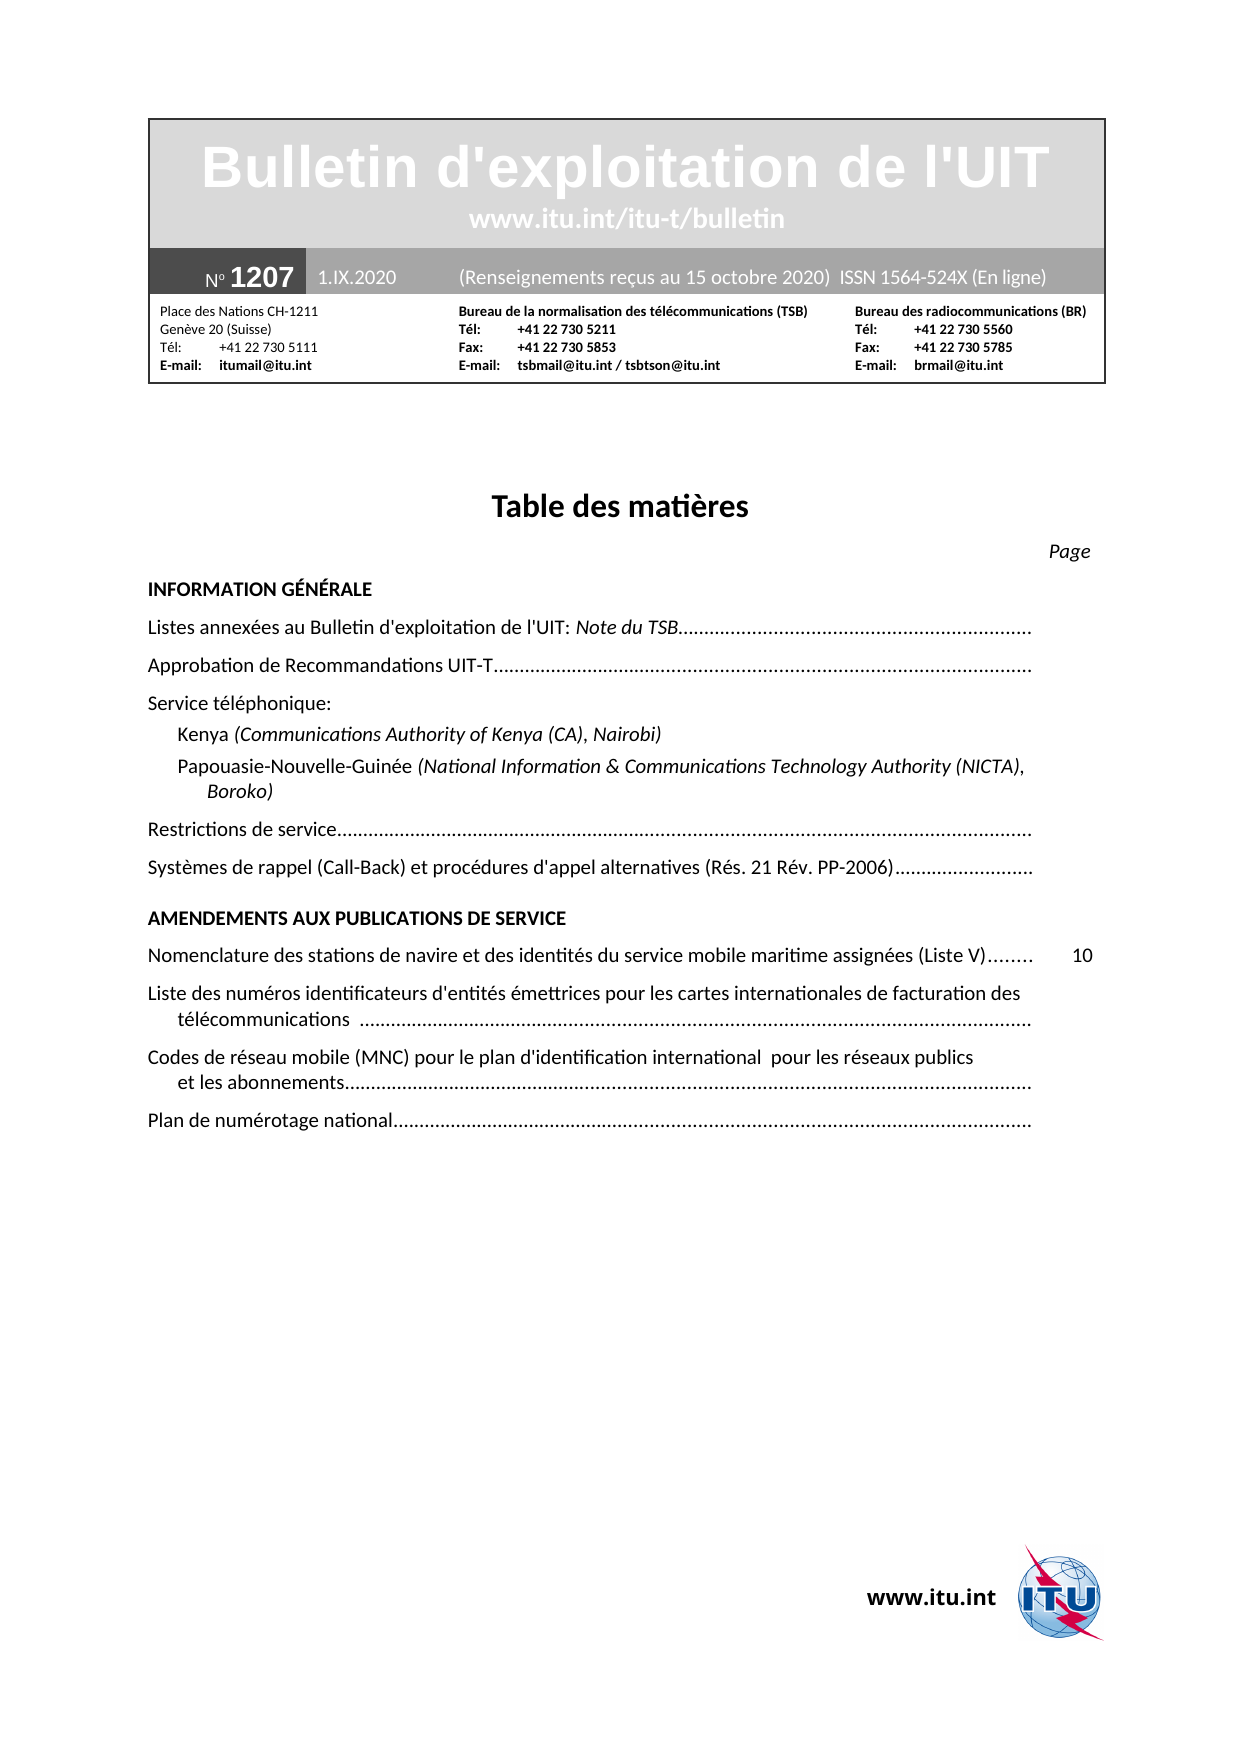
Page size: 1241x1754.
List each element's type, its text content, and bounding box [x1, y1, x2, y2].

subtitle Table des matières [148, 485, 1092, 526]
text Liste des numéros identificateurs d'entités émettrices pour les cartes internationales de facturation des télécommunications 11 [148, 981, 1092, 1031]
text Service téléphonique: [148, 690, 1092, 715]
text Papouasie-Nouvelle-Guinée (National Information & Communications Technology Authority (NICTA), Boroko) 8 [177, 753, 1092, 804]
text Codes de réseau mobile (MNC) pour le plan d'identification international pour les réseaux publics et les abonnements 12 [148, 1044, 1092, 1095]
text AMENDEMENTS AUX PUBLICATIONS DE SERVICE [148, 905, 1092, 930]
text Nomenclature des stations de navire et des identités du service mobile maritime assignées (Liste V) 10 [148, 943, 1092, 968]
table_cell Bureau de la normalisation des télécommunications (TSB) Tél: +41 22 730 5211 Fax: +41 22 730 5853 E-mail: tsbmail@itu.int / tsbtson@itu.int [447, 294, 844, 382]
text INFORMATION GÉNÉRALE [148, 576, 1092, 601]
table_cell Place des Nations CH-1211 Genève 20 (Suisse) Tél: +41 22 730 5111 E-mail: itumail@itu.int [150, 294, 447, 382]
text Restrictions de service 9 [148, 816, 1092, 842]
picture [1018, 1544, 1104, 1641]
table_cell Bureau des radiocommunications (BR) Tél: +41 22 730 5560 Fax: +41 22 730 5785 E-mail: brmail@itu.int [844, 294, 1104, 382]
text Listes annexées au Bulletin d'exploitation de l'UIT: Note du TSB 3 [148, 614, 1092, 639]
text Plan de numérotage national 12 [148, 1107, 1092, 1133]
table_cell (Renseignements reçus au 15 octobre 2020) ISSN 1564-524X (En ligne) [447, 248, 1104, 294]
text Page [148, 538, 1092, 563]
table_header Bulletin d'exploitation de l'UIT www.itu.int/itu-t/bulletin [150, 120, 1104, 248]
table_cell No 1207 [150, 248, 306, 294]
text Approbation de Recommandations UIT-T 4 [148, 652, 1092, 677]
table_cell 1.IX.2020 [306, 248, 447, 294]
text Systèmes de rappel (Call-Back) et procédures d'appel alternatives (Rés. 21 Rév. PP-2006) 9 [148, 854, 1092, 880]
text Kenya (Communications Authority of Kenya (CA), Nairobi) 5 [177, 721, 1092, 747]
